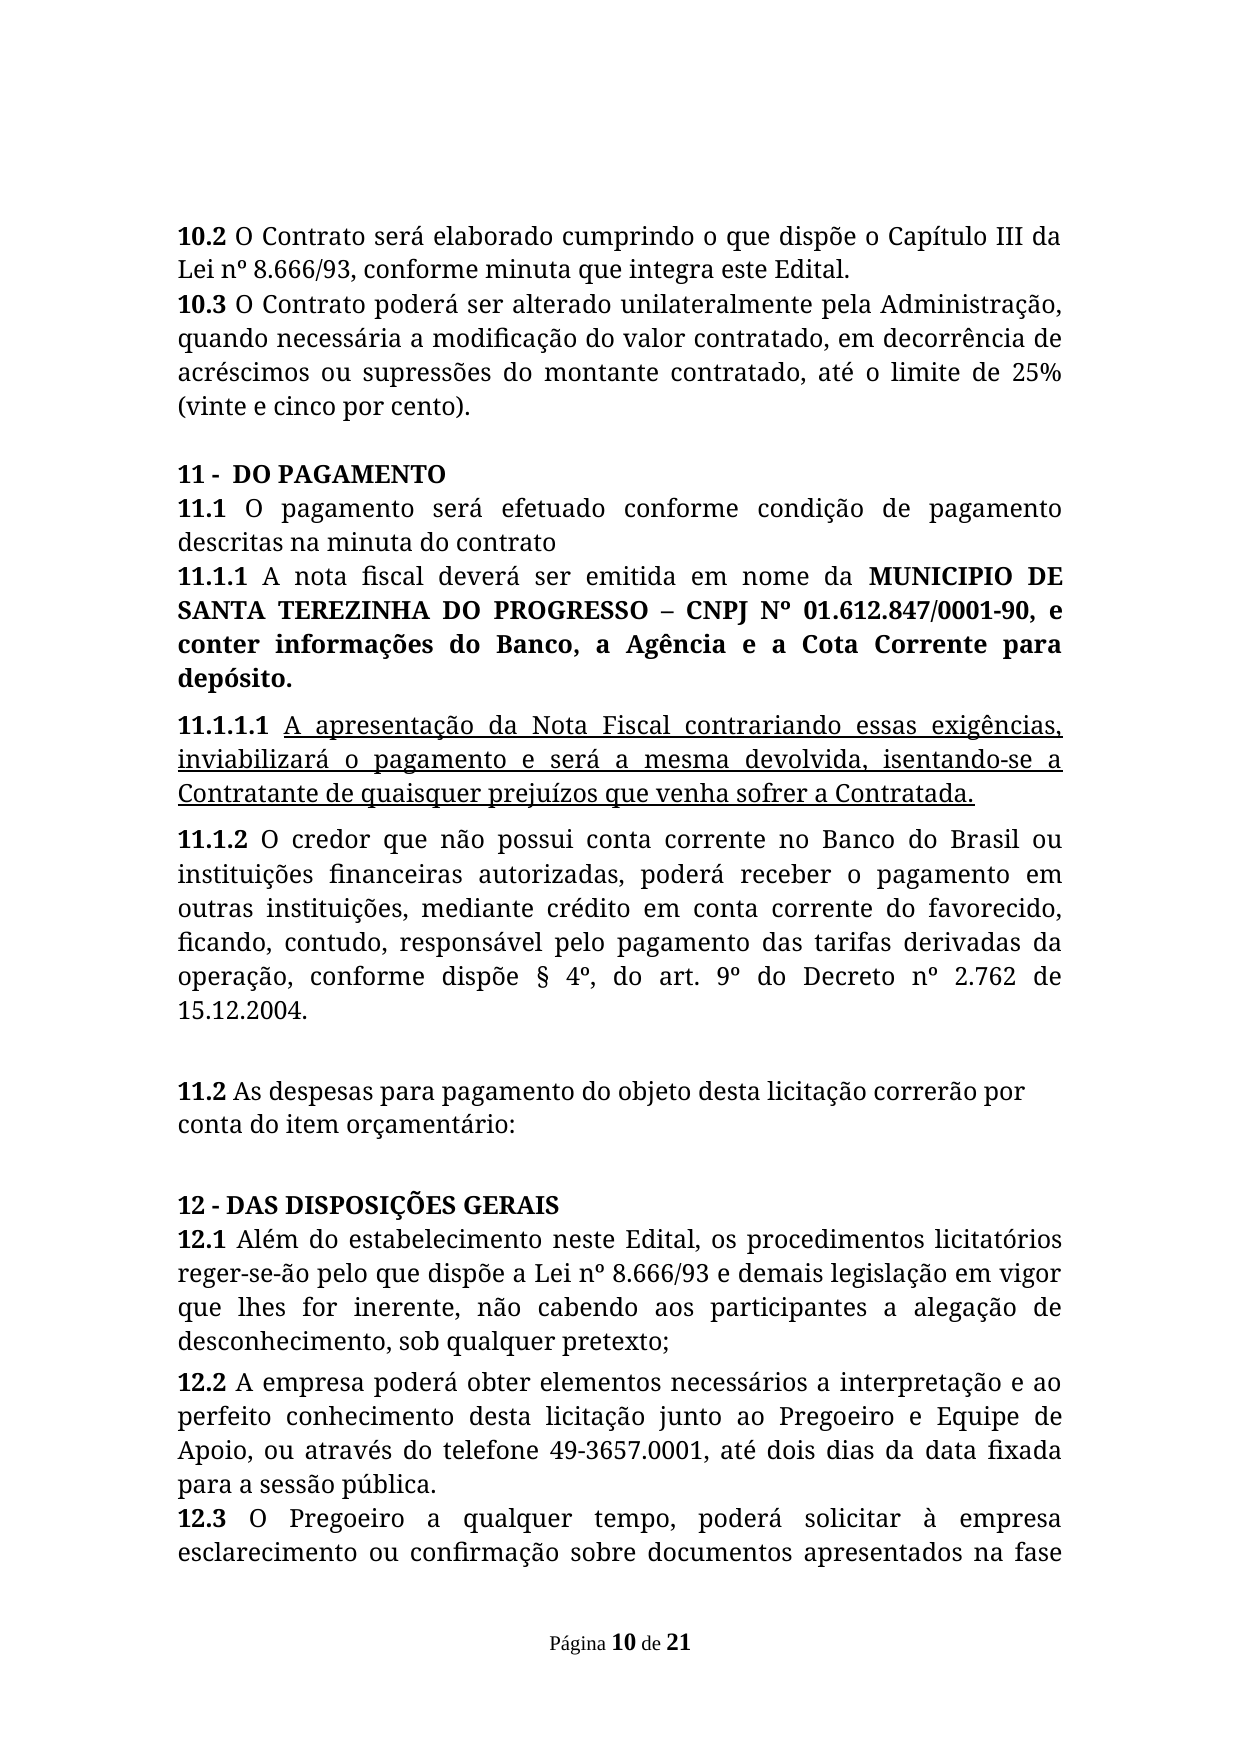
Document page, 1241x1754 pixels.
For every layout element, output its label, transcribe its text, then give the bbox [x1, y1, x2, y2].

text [177, 1501, 1063, 1569]
text 10.2 O Contrato será elaborado cumprindo o que dispõe o Capítulo III da Lei nº 8.666/93, conforme minuta que integra este Edital. [177, 218, 1063, 286]
text 11.1.2 O credor que não possui conta corrente no Banco do Brasil ou instituições financeiras autorizadas, poderá receber o pagamento em outras instituições, mediante crédito em conta corrente do favorecido, ficando, contudo, responsável pelo pagamento das tarifas derivadas da operação, conforme dispõe § 4º, do art. 9º do Decreto nº 2.762 de 15.12.2004. [177, 822, 1063, 1027]
text 11.2 As despesas para pagamento do objeto desta licitação correrão por conta do item orçamentário: [177, 1073, 1063, 1141]
text 12 - DAS DISPOSIÇÕES GERAIS [177, 1188, 1063, 1222]
text 11.1 O pagamento será efetuado conforme condição de pagamento descritas na minuta do contrato [177, 491, 1063, 559]
text 11.1.1 A nota fiscal deverá ser emitida em nome da MUNICIPIO DE SANTA TEREZINHA DO PROGRESSO – CNPJ Nº 01.612.847/0001-90, e conter informações do Banco, a Agência e a Cota Corrente para depósito. [177, 559, 1063, 695]
text 10.3 O Contrato poderá ser alterado unilateralmente pela Administração, quando necessária a modificação do valor contratado, em decorrência de acréscimos ou supressões do montante contratado, até o limite de 25% (vinte e cinco por cento). [177, 286, 1063, 422]
text 11.1.1.1 A apresentação da Nota Fiscal contrariando essas exigências, inviabilizará o pagamento e será a mesma devolvida, isentando-se a Contratante de quaisquer prejuízos que venha sofrer a Contratada. [177, 771, 1063, 810]
text empresa poderá obter elementos necessários a interpretação e ao perfeito conhecimento desta licitação junto ao Pregoeiro e Equipe de Apoio, ou através do telefone 49-3657.0001, até dois dias da data fixada para a sessão pública. [177, 1364, 1063, 1501]
text 11.1.1.1 A apresentação da Nota Fiscal contrariando essas exigências, inviabilizará o pagamento e será a mesma devolvida, isentando-se a Contratante de quaisquer prejuízos que venha sofrer a Contratada. [177, 707, 1063, 770]
text 11 - DO PAGAMENTO [177, 457, 1063, 491]
text 12.1 Além do estabelecimento neste Edital, os procedimentos licitatórios reger-se-ão pelo que dispõe a Lei nº 8.666/93 e demais legislação em vigor que lhes for inerente, não cabendo aos participantes a alegação de desconhecimento, sob qualquer pretexto; [177, 1222, 1063, 1358]
